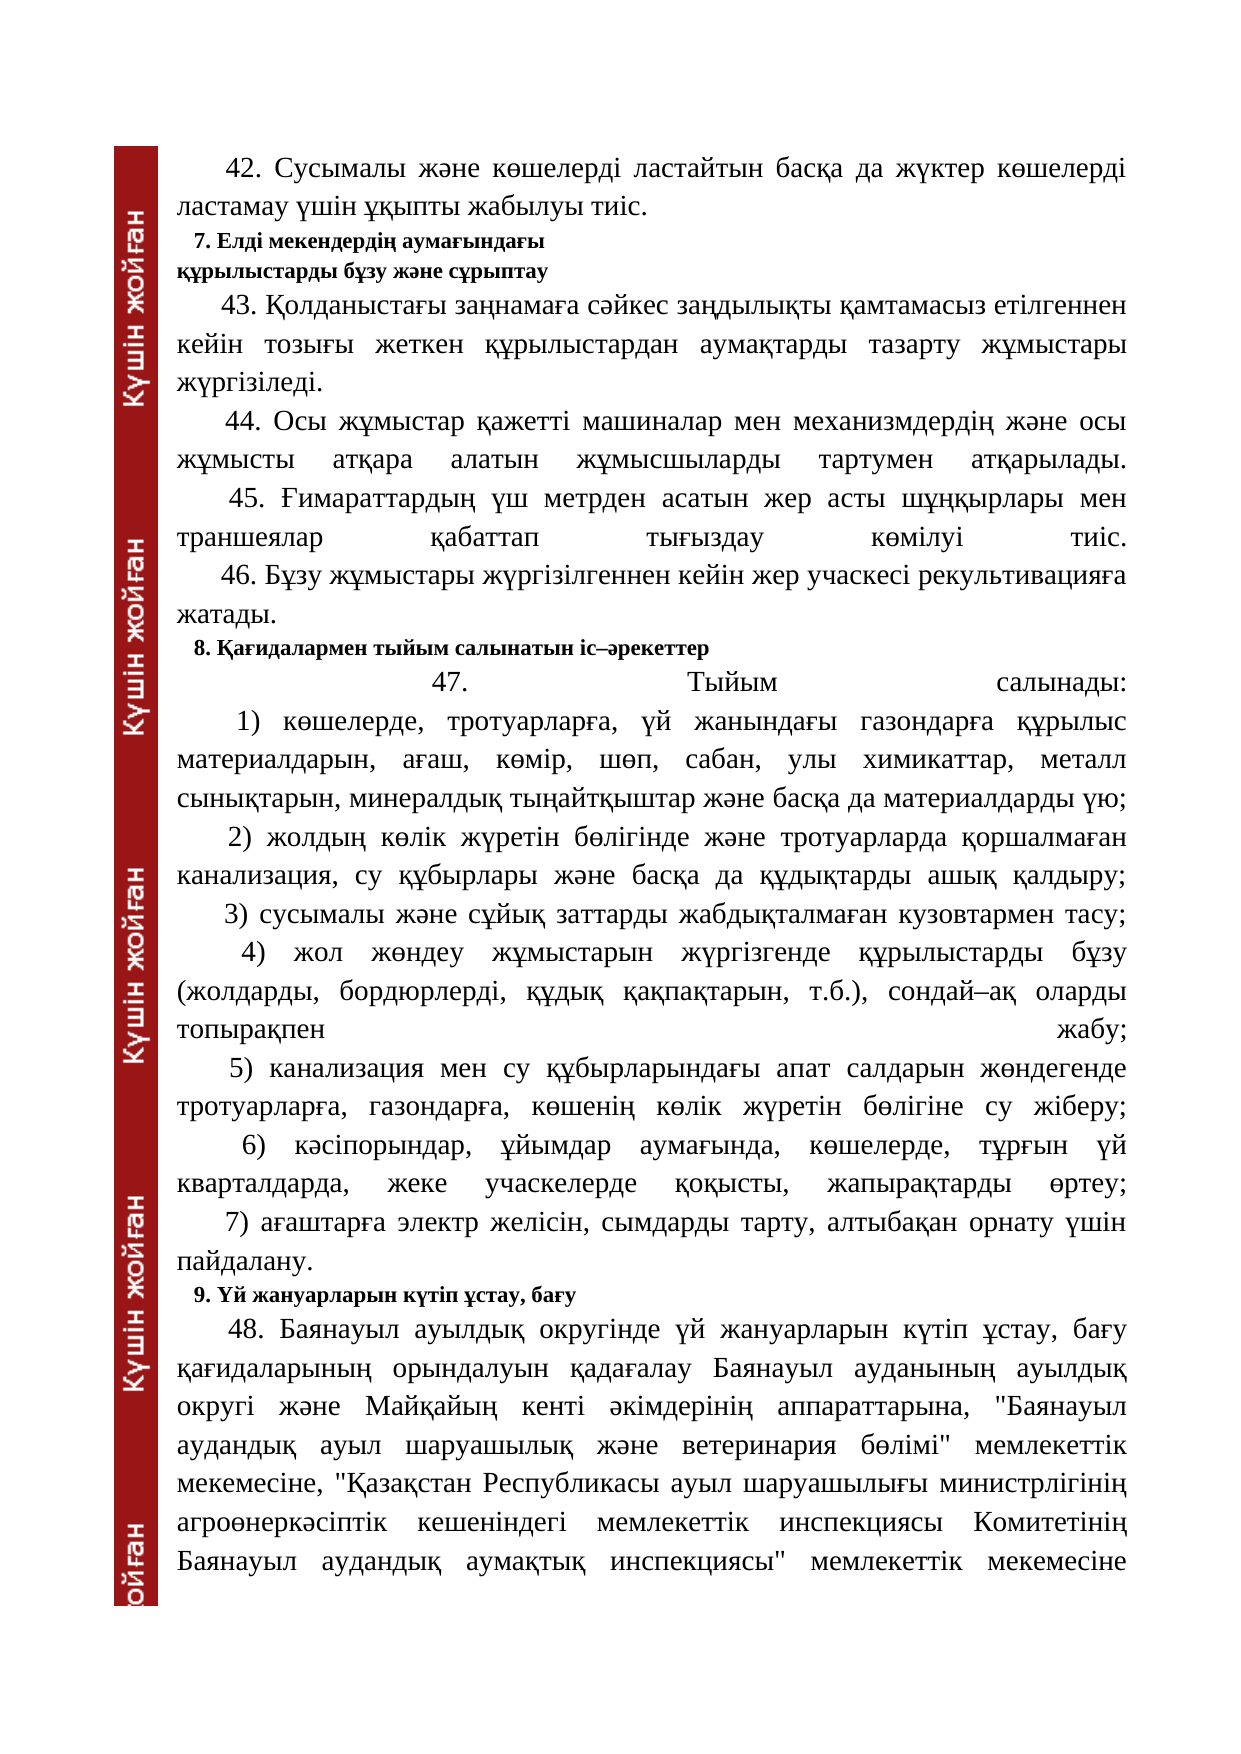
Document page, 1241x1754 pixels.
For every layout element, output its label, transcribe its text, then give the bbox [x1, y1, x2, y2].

picture [114, 629, 158, 634]
picture [114, 146, 158, 150]
picture [114, 222, 158, 227]
picture [114, 1576, 158, 1606]
text 7. Елді мекендердің аумағындағы құрылыстарды бұзу және сұрыптау [112, 227, 1128, 284]
text 47. Тыйым салынады: 1) көшелерде, тротуарларға, үй жанындағы газондарға құрылыс материалдарын, ағаш, көмір, шөп, сабан, улы химикаттар, металл сынықтарын, минералдық тыңайтқыштар және басқа да материалдарды үю; 2) жолдың көлік жүретін бөлігінде және тротуарларда қоршалмаған канализация, су құбырлары және басқа да құдықтарды ашық қалдыру; 3) сусымалы және сұйық заттарды жабдықталмаған кузовтармен тасу; 4) жол жөндеу жұмыстарын жүргізгенде құрылыстарды бұзу (жолдарды, бордюрлерді, құдық қақпақтарын, т.б.), сондай–ақ оларды топырақпен жабу; 5) канализация мен су құбырларындағы апат салдарын жөндегенде тротуарларға, газондарға, көшенің көлік жүретін бөлігіне су жіберу; 6) кәсіпорындар, ұйымдар аумағында, көшелерде, тұрғын үй кварталдарда, жеке учаскелерде қоқысты, жапырақтарды өртеу; 7) ағаштарға электр желісін, сымдарды тарту, алтыбақан орнату үшін пайдалану. [112, 664, 1128, 1276]
text 43. Қолданыстағы заңнамаға сәйкес заңдылықты қамтамасыз етілгеннен кейін тозығы жеткен құрылыстардан аумақтарды тазарту жұмыстары жүргізіледі. 44. Осы жұмыстар қажетті машиналар мен механизмдердің және осы жұмысты атқара алатын жұмысшыларды тартумен атқарылады. 45. Ғимараттардың үш метрден асатын жер асты шұңқырлары мен траншеялар қабаттап тығыздау көмілуі тиіс. 46. Бұзу жұмыстары жүргізілгеннен кейін жер учаскесі рекультивацияға жатады. [112, 287, 1128, 629]
text 9. Үй жануарларын күтіп ұстау, бағу [112, 1281, 1128, 1308]
picture [114, 1276, 158, 1281]
text 8. Қағидалармен тыйым салынатын іс–әрекеттер [112, 634, 1128, 661]
